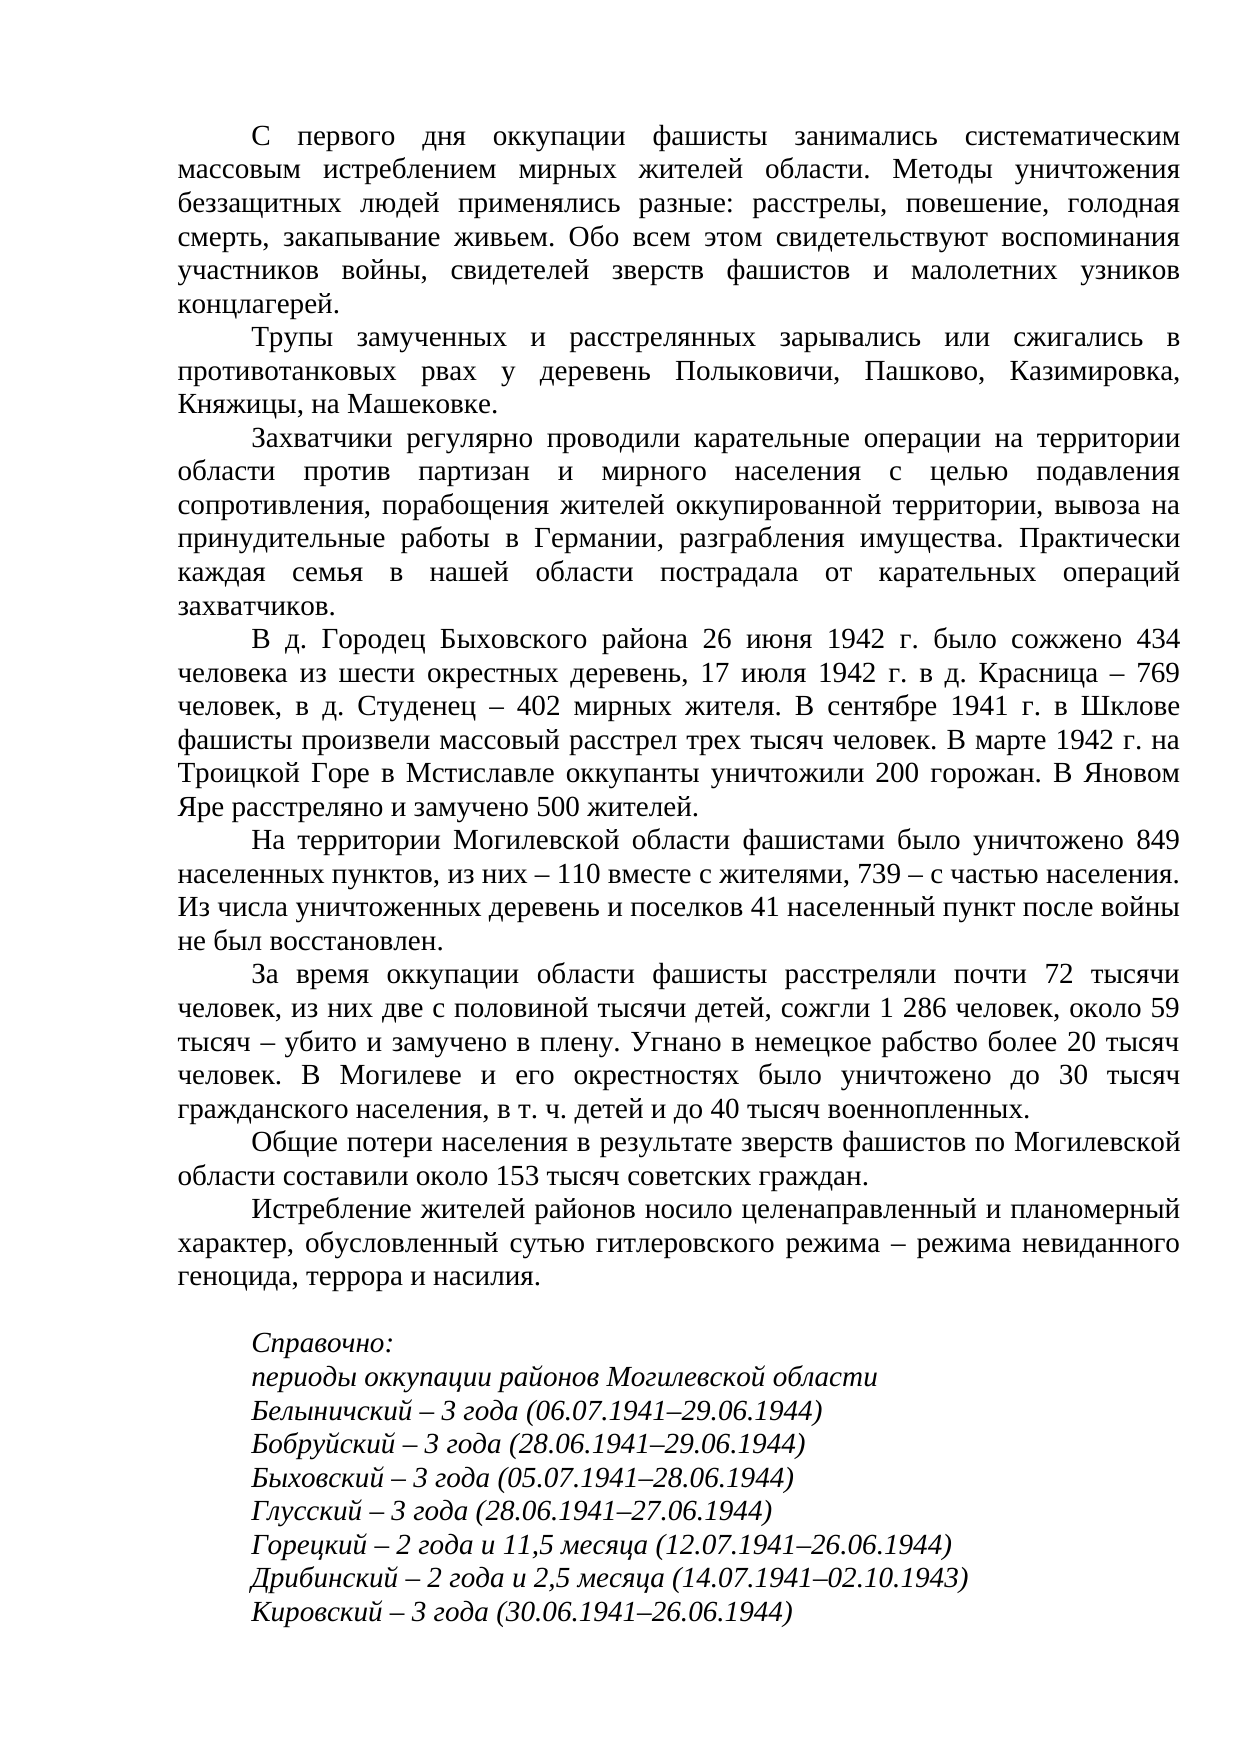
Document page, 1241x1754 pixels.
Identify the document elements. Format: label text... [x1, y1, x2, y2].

text В д. Городец Быховского района 26 июня 1942 г. было сожжено 434 человека из шести окрестных деревень, 17 июля 1942 г. в д. Красница – 769 человек, в д. Студенец – 402 мирных жителя. В сентябре 1941 г. в Шклове фашисты произвели массовый расстрел трех тысяч человек. В марте 1942 г. на Троицкой Горе в Мстиславле оккупанты уничтожили 200 горожан. В Яновом Яре расстреляно и замучено 500 жителей. [177, 621, 1181, 822]
text Захватчики регулярно проводили карательные операции на территории области против партизан и мирного населения с целью подавления сопротивления, порабощения жителей оккупированной территории, вывоза на принудительные работы в Германии, разграбления имущества. Практически каждая семья в нашей области пострадала от карательных операций захватчиков. [177, 420, 1181, 621]
text Горецкий – 2 года и 11,5 месяца (12.07.1941–26.06.1944) [177, 1527, 1181, 1560]
text На территории Могилевской области фашистами было уничтожено 849 населенных пунктов, из них – 110 вместе с жителями, 739 – с частью населения. Из числа уничтоженных деревень и поселков 41 населенный пункт после войны не был восстановлен. [177, 822, 1181, 957]
text За время оккупации области фашисты расстреляли почти 72 тысячи человек, из них две с половиной тысячи детей, сожгли 1 286 человек, около 59 тысяч – убито и замучено в плену. Угнано в немецкое рабство более 20 тысяч человек. В Могилеве и его окрестностях было уничтожено до 30 тысяч гражданского населения, в т. ч. детей и до 40 тысяч военнопленных. [177, 957, 1181, 1124]
text С первого дня оккупации фашисты занимались систематическим массовым истреблением мирных жителей области. Методы уничтожения беззащитных людей применялись разные: расстрелы, повешение, голодная смерть, закапывание живьем. Обо всем этом свидетельствуют воспоминания участников войны, свидетелей зверств фашистов и малолетних узников концлагерей. [177, 118, 1181, 319]
text Кировский – 3 года (30.06.1941–26.06.1944) [177, 1594, 1181, 1627]
text Истребление жителей районов носило целенаправленный и планомерный характер, обусловленный сутью гитлеровского режима – режима невиданного геноцида, террора и насилия. [177, 1191, 1181, 1292]
text периоды оккупации районов Могилевской области [177, 1359, 1181, 1393]
text Белыничский – 3 года (06.07.1941–29.06.1944) [177, 1393, 1181, 1426]
text Справочно: [177, 1326, 1181, 1359]
text Трупы замученных и расстрелянных зарывались или сжигались в противотанковых рвах у деревень Полыковичи, Пашково, Казимировка, Княжицы, на Машековке. [177, 319, 1181, 420]
text Быховский – 3 года (05.07.1941–28.06.1944) [177, 1460, 1181, 1493]
text Бобруйский – 3 года (28.06.1941–29.06.1944) [177, 1426, 1181, 1460]
text Дрибинский – 2 года и 2,5 месяца (14.07.1941–02.10.1943) [177, 1560, 1181, 1594]
text Общие потери населения в результате зверств фашистов по Могилевской области составили около 153 тысяч советских граждан. [177, 1124, 1181, 1191]
text Глусский – 3 года (28.06.1941–27.06.1944) [177, 1493, 1181, 1527]
